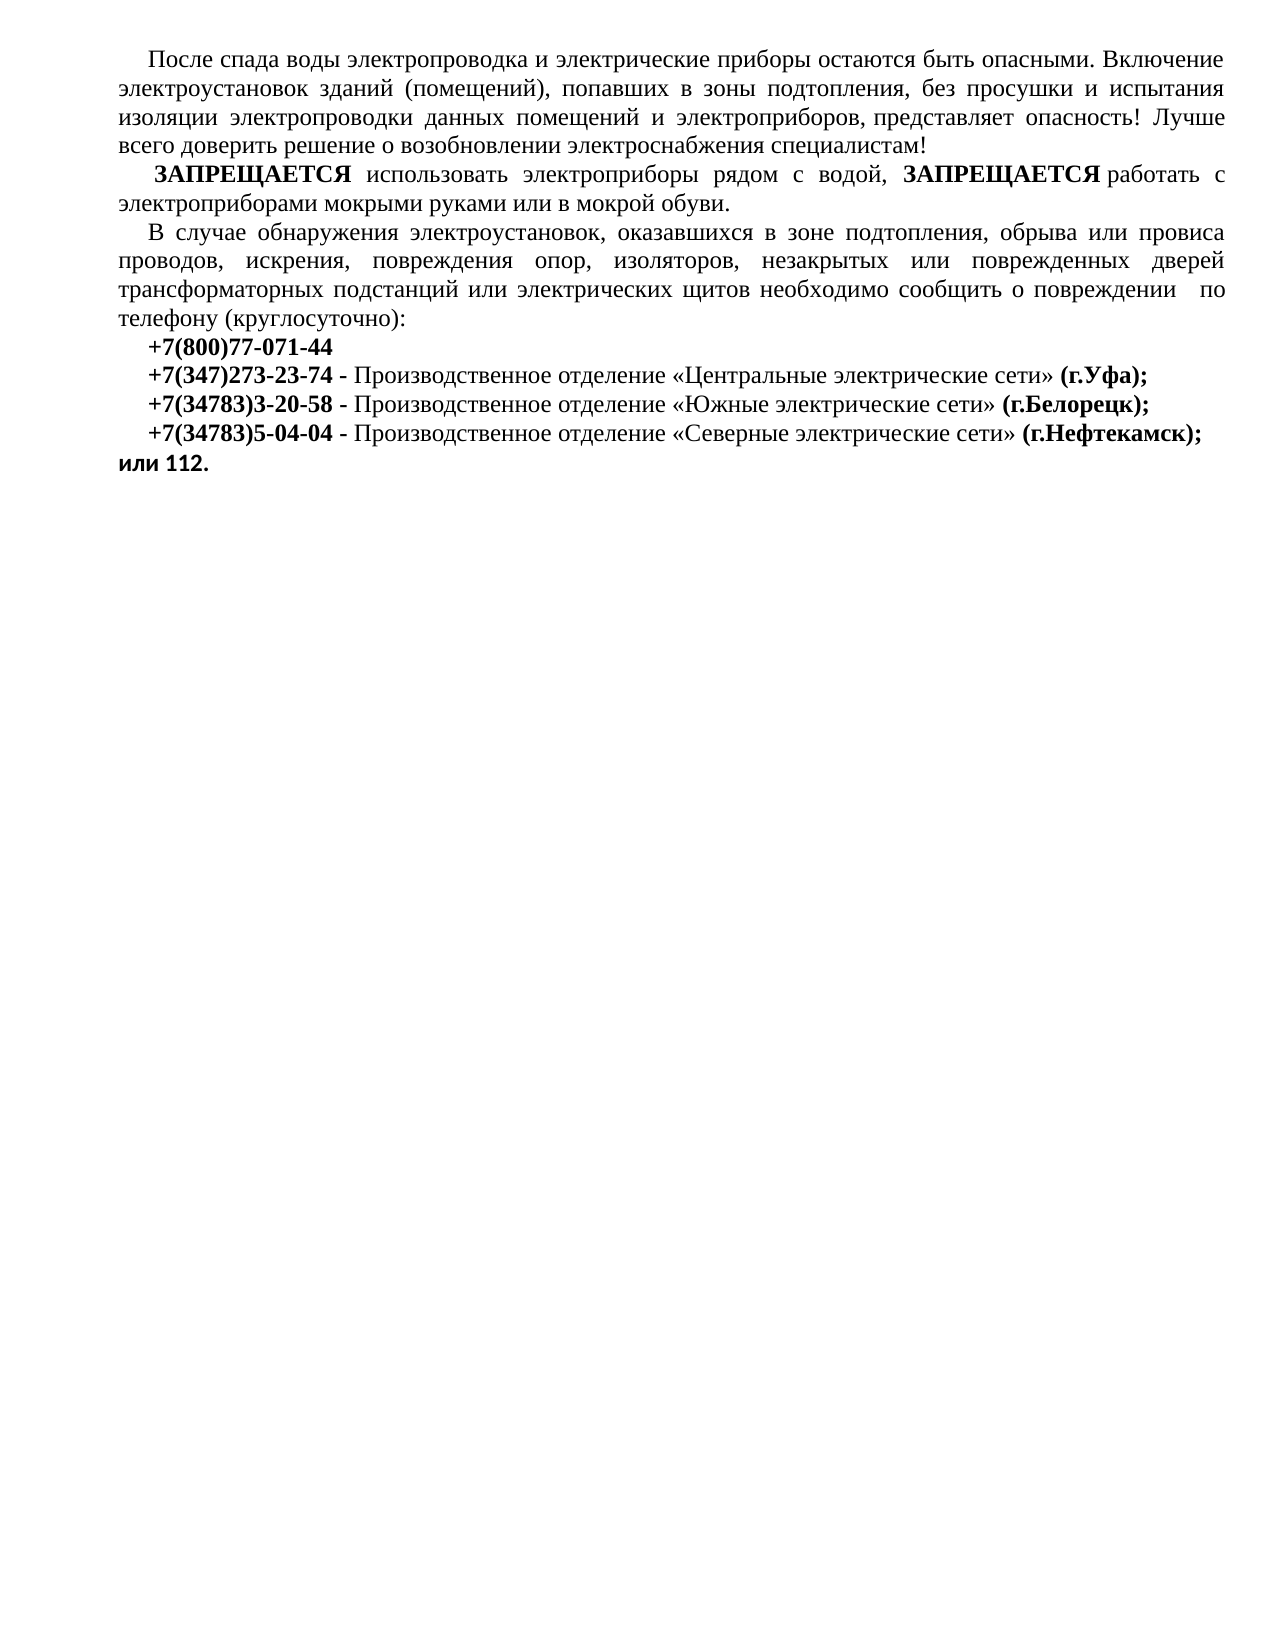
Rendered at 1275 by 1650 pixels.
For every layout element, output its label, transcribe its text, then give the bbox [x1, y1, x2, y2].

text ЗАПРЕЩАЕТСЯ использовать электроприборы рядом с водой, ЗАПРЕЩАЕТСЯ работать с электроприборами мокрыми руками или в мокрой обуви. [118, 159, 1226, 217]
text +7(34783)3-20-58 - Производственное отделение «Южные электрические сети» (г.Белорецк); [118, 389, 1226, 418]
text +7(34783)5-04-04 - Производственное отделение «Северные электрические сети» (г.Нефтекамск); или 112. [118, 418, 1226, 477]
text В случае обнаружения электроустановок, оказавшихся в зоне подтопления, обрыва или провиса проводов, искрения, повреждения опор, изоляторов, незакрытых или поврежденных дверей трансформаторных подстанций или электрических щитов необходимо сообщить о повреждении по телефону (круглосуточно): [118, 217, 1226, 332]
text +7(800)77-071-44 [118, 332, 1226, 361]
text После спада воды электропроводка и электрические приборы остаются быть опасными. Включение электроустановок зданий (помещений), попавших в зоны подтопления, без просушки и испытания изоляции электропроводки данных помещений и электроприборов, представляет опасность! Лучше всего доверить решение о возобновлении электроснабжения специалистам! [118, 44, 1226, 159]
text +7(347)273-23-74 - Производственное отделение «Центральные электрические сети» (г.Уфа); [118, 361, 1226, 389]
